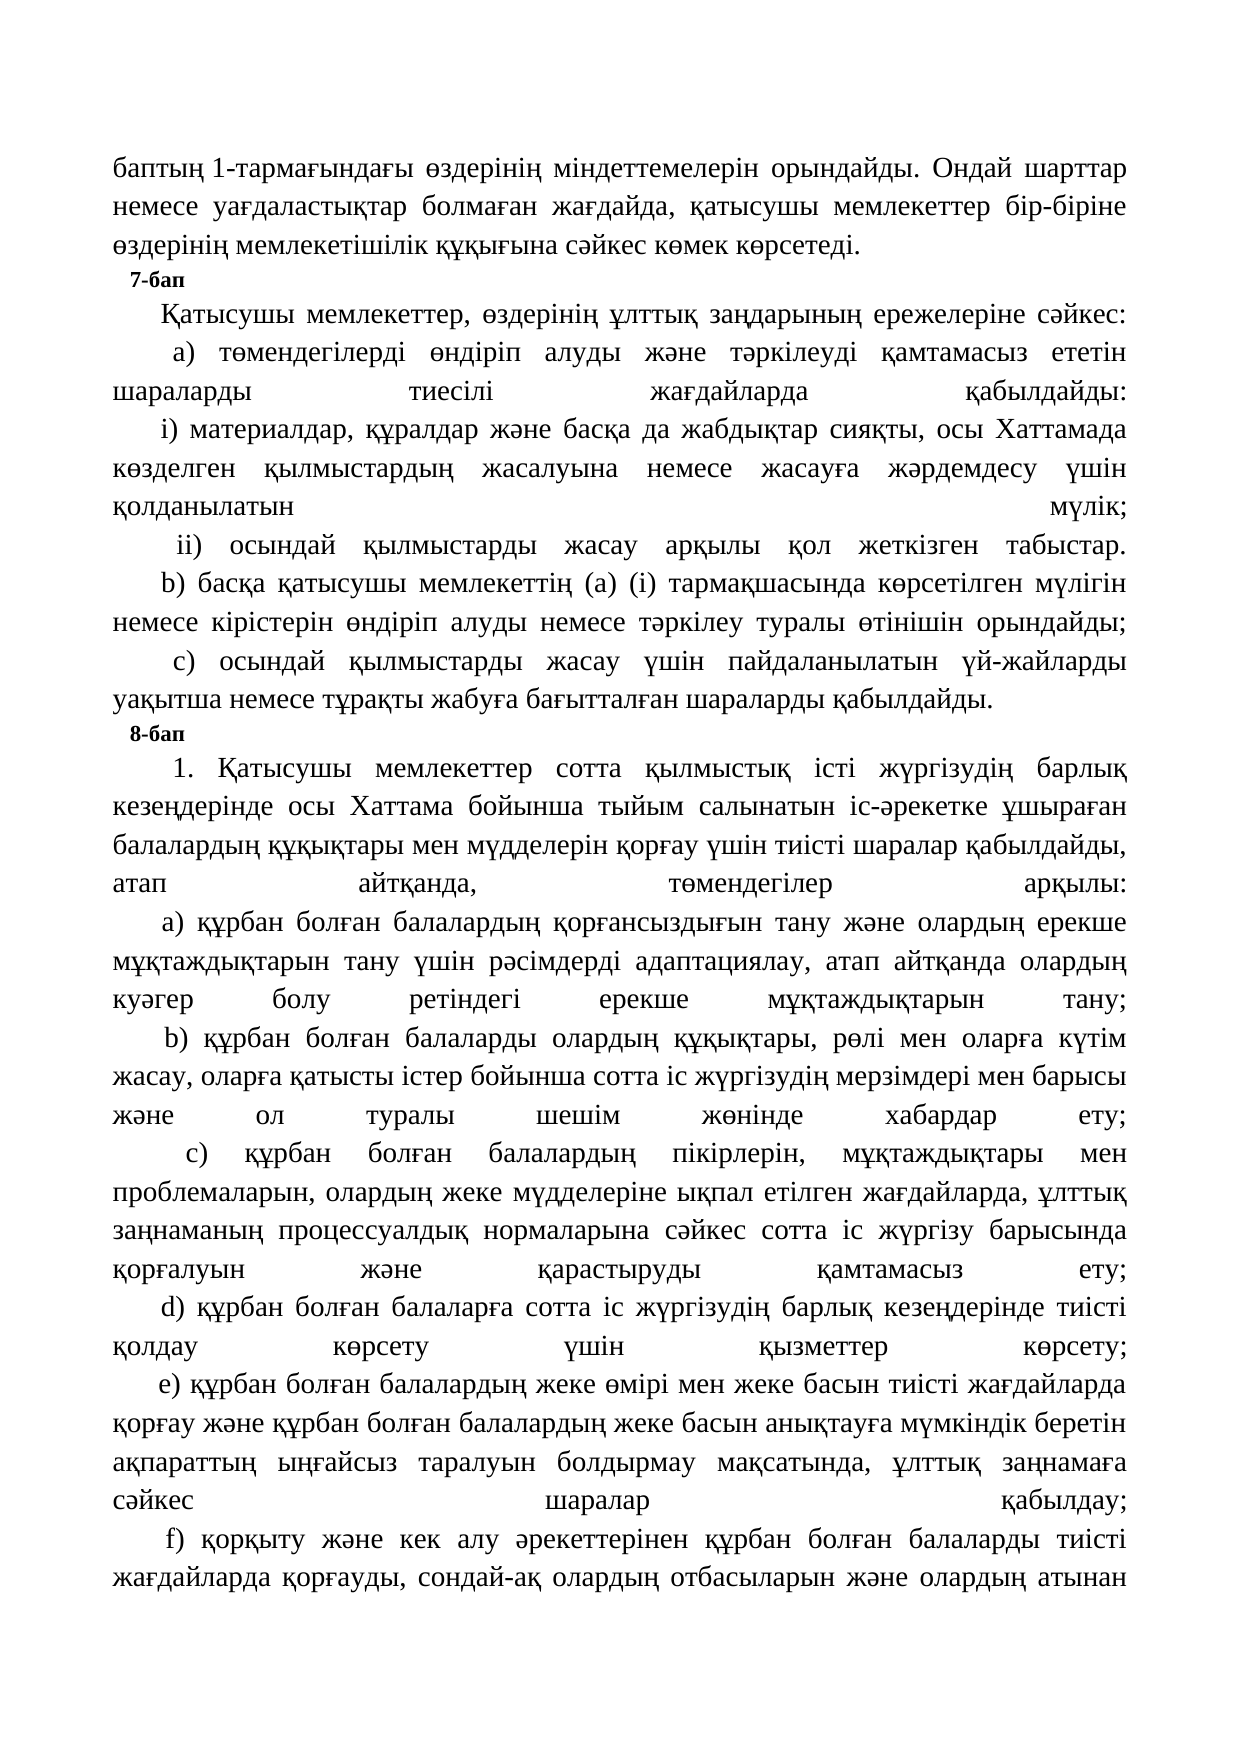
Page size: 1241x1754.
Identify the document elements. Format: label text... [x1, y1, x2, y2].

text Қатысушы мемлекеттер, өздерiнiң ұлттық заңдарының ережелерiне сәйкес: а) төмендегiлердi өндiрiп алуды және тәркiлеудi қамтамасыз ететiн шараларды тиесiлi жағдайларда қабылдайды: i) материалдар, құралдар және басқа да жабдықтар сияқты, осы Хаттамада көзделген қылмыстардың жасалуына немесе жасауға жәрдемдесу үшiн қолданылатын мүлiк; ii) осындай қылмыстарды жасау арқылы қол жеткiзген табыстар. b) басқа қатысушы мемлекеттiң (а) (i) тармақшасында көрсетiлген мүлiгiн немесе кiрiстерiн өндiріп алуды немесе тәркілеу туралы өтiнiшiн орындайды; с) осындай қылмыстарды жасау үшiн пайдаланылатын үй-жайларды уақытша немесе тұрақты жабуға бағытталған шараларды қабылдайды. [112, 296, 1128, 715]
text 7-бап [112, 266, 1128, 292]
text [112, 750, 1128, 1593]
text 8-бап [112, 720, 1128, 746]
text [112, 150, 1128, 261]
